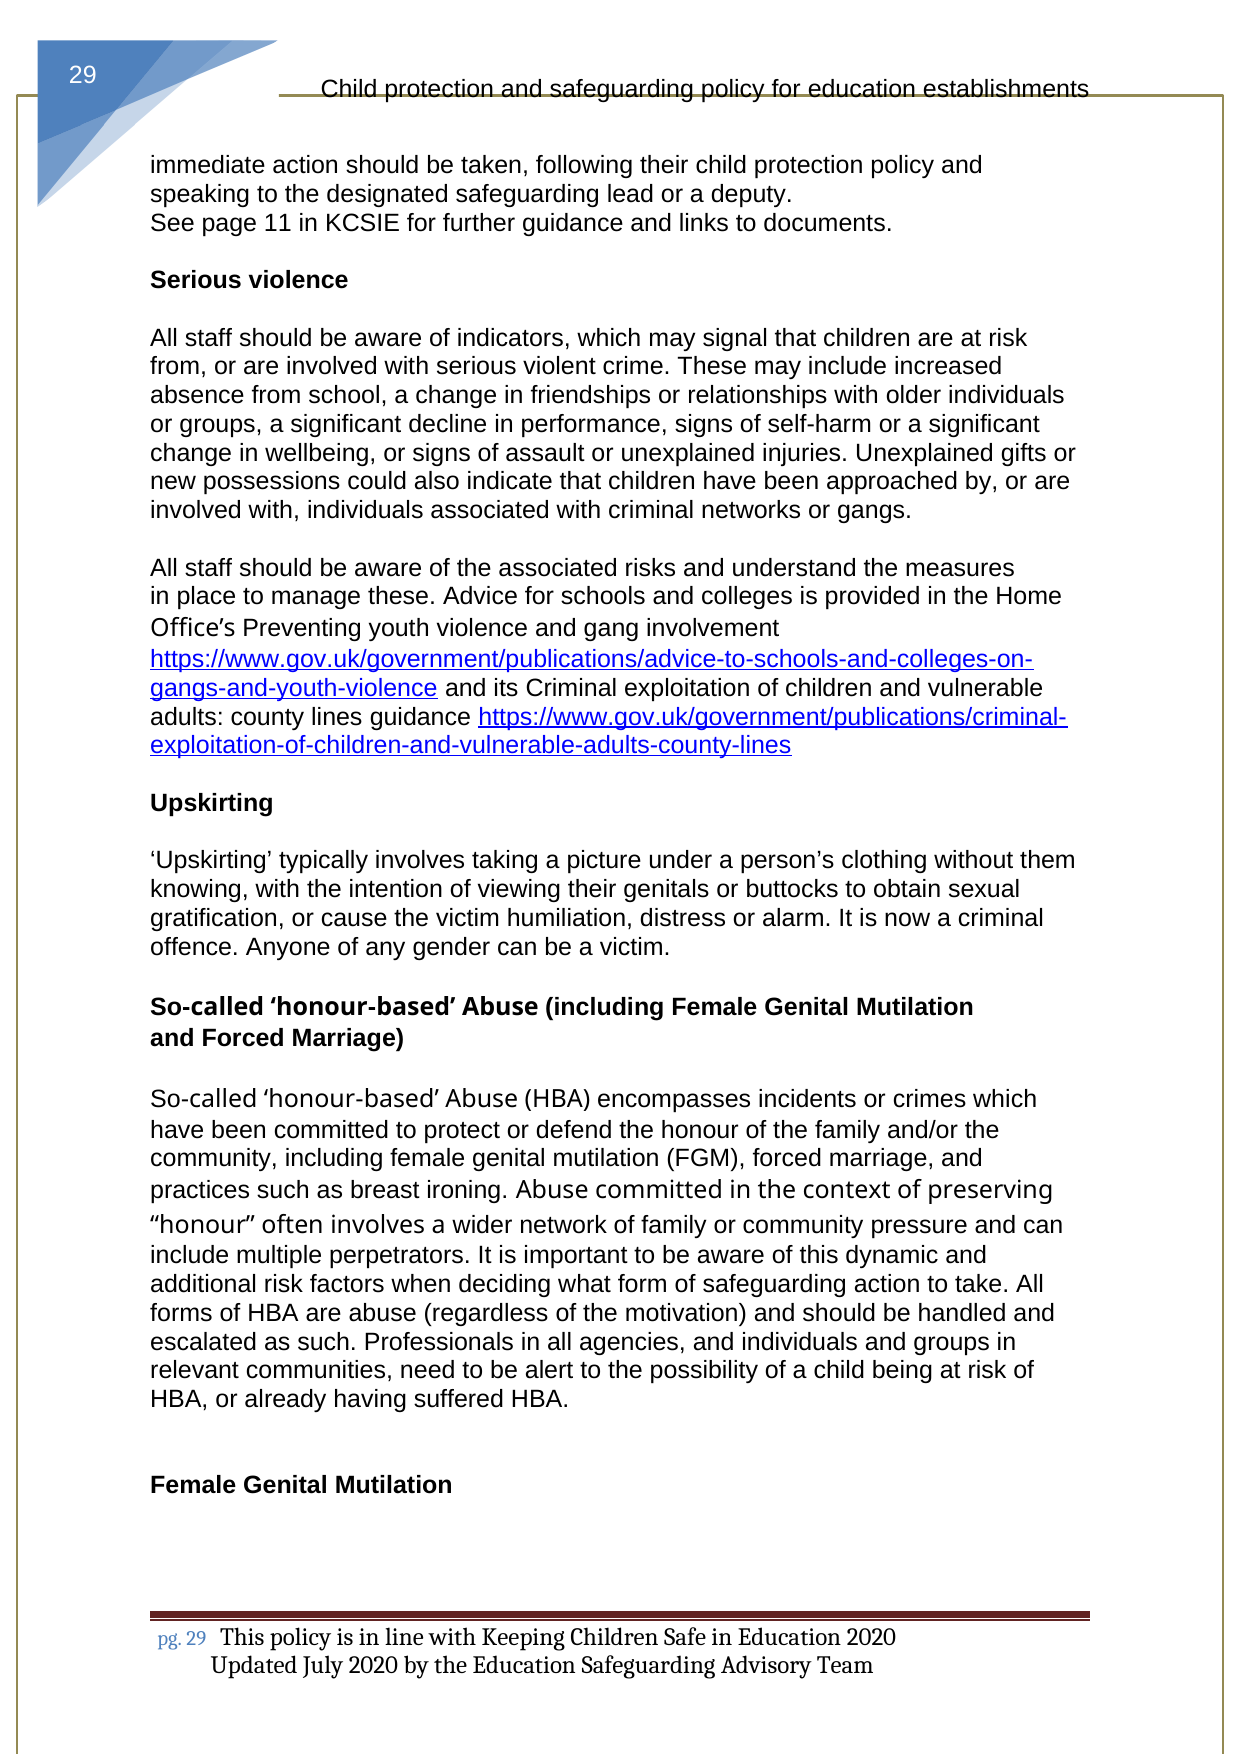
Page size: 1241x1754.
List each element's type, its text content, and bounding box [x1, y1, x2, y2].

text So-called ‘honour-based’ Abuse (including Female Genital Mutilation [150, 989, 1090, 1023]
text gratification, or cause the victim humiliation, distress or alarm. It is now a criminal [150, 903, 1090, 932]
text in place to manage these. Advice for schools and colleges is provided in the Home [150, 581, 1090, 610]
text ‘Upskirting’ typically involves taking a picture under a person’s clothing without them [150, 845, 1090, 874]
text from, or are involved with serious violent crime. These may include increased absence from school, a change in friendships or relationships with older individuals or groups, a significant decline in performance, signs of self-harm or a significant change in wellbeing, or signs of assault or unexplained injuries. Unexplained gifts or new possessions could also indicate that children have been approached by, or are involved with, individuals associated with criminal networks or gangs. [150, 351, 1090, 524]
text Upskirting [150, 788, 1090, 817]
text offence. Anyone of any gender can be a victim. [150, 932, 1090, 960]
text Serious violence [150, 265, 1090, 294]
picture [37, 40, 279, 209]
text and Forced Marriage) [150, 1023, 1090, 1052]
text So-called ‘honour-based’ Abuse (HBA) encompasses incidents or crimes which have been committed to protect or defend the honour of the family and/or the community, including female genital mutilation (FGM), forced marriage, and practices such as breast ironing. Abuse committed in the context of preserving “honour” often involves a wider network of family or community pressure and can include multiple perpetrators. It is important to be aware of this dynamic and additional risk factors when deciding what form of safeguarding action to take. All forms of HBA are abuse (regardless of the motivation) and should be handled and escalated as such. Professionals in all agencies, and individuals and groups in relevant communities, need to be alert to the possibility of a child being at risk of HBA, or already having suffered HBA. [150, 1081, 1090, 1413]
text Office’s Preventing youth violence and gang involvement https://www.gov.uk/government/publications/advice-to-schools-and-colleges-on-gangs-and-youth-violence and its Criminal exploitation of children and vulnerable adults: county lines guidance https://www.gov.uk/government/publications/criminal-exploitation-of-children-and-vulnerable-adults-county-lines [150, 610, 1090, 759]
text All staff should be aware of indicators, which may signal that children are at risk [150, 322, 1090, 351]
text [150, 150, 1090, 207]
text All staff should be aware of the associated risks and understand the measures [150, 552, 1090, 581]
text See page 11 in KCSIE for further guidance and links to documents. [150, 207, 1090, 236]
text Female Genital Mutilation [150, 1470, 1090, 1499]
text knowing, with the intention of viewing their genitals or buttocks to obtain sexual [150, 874, 1090, 903]
